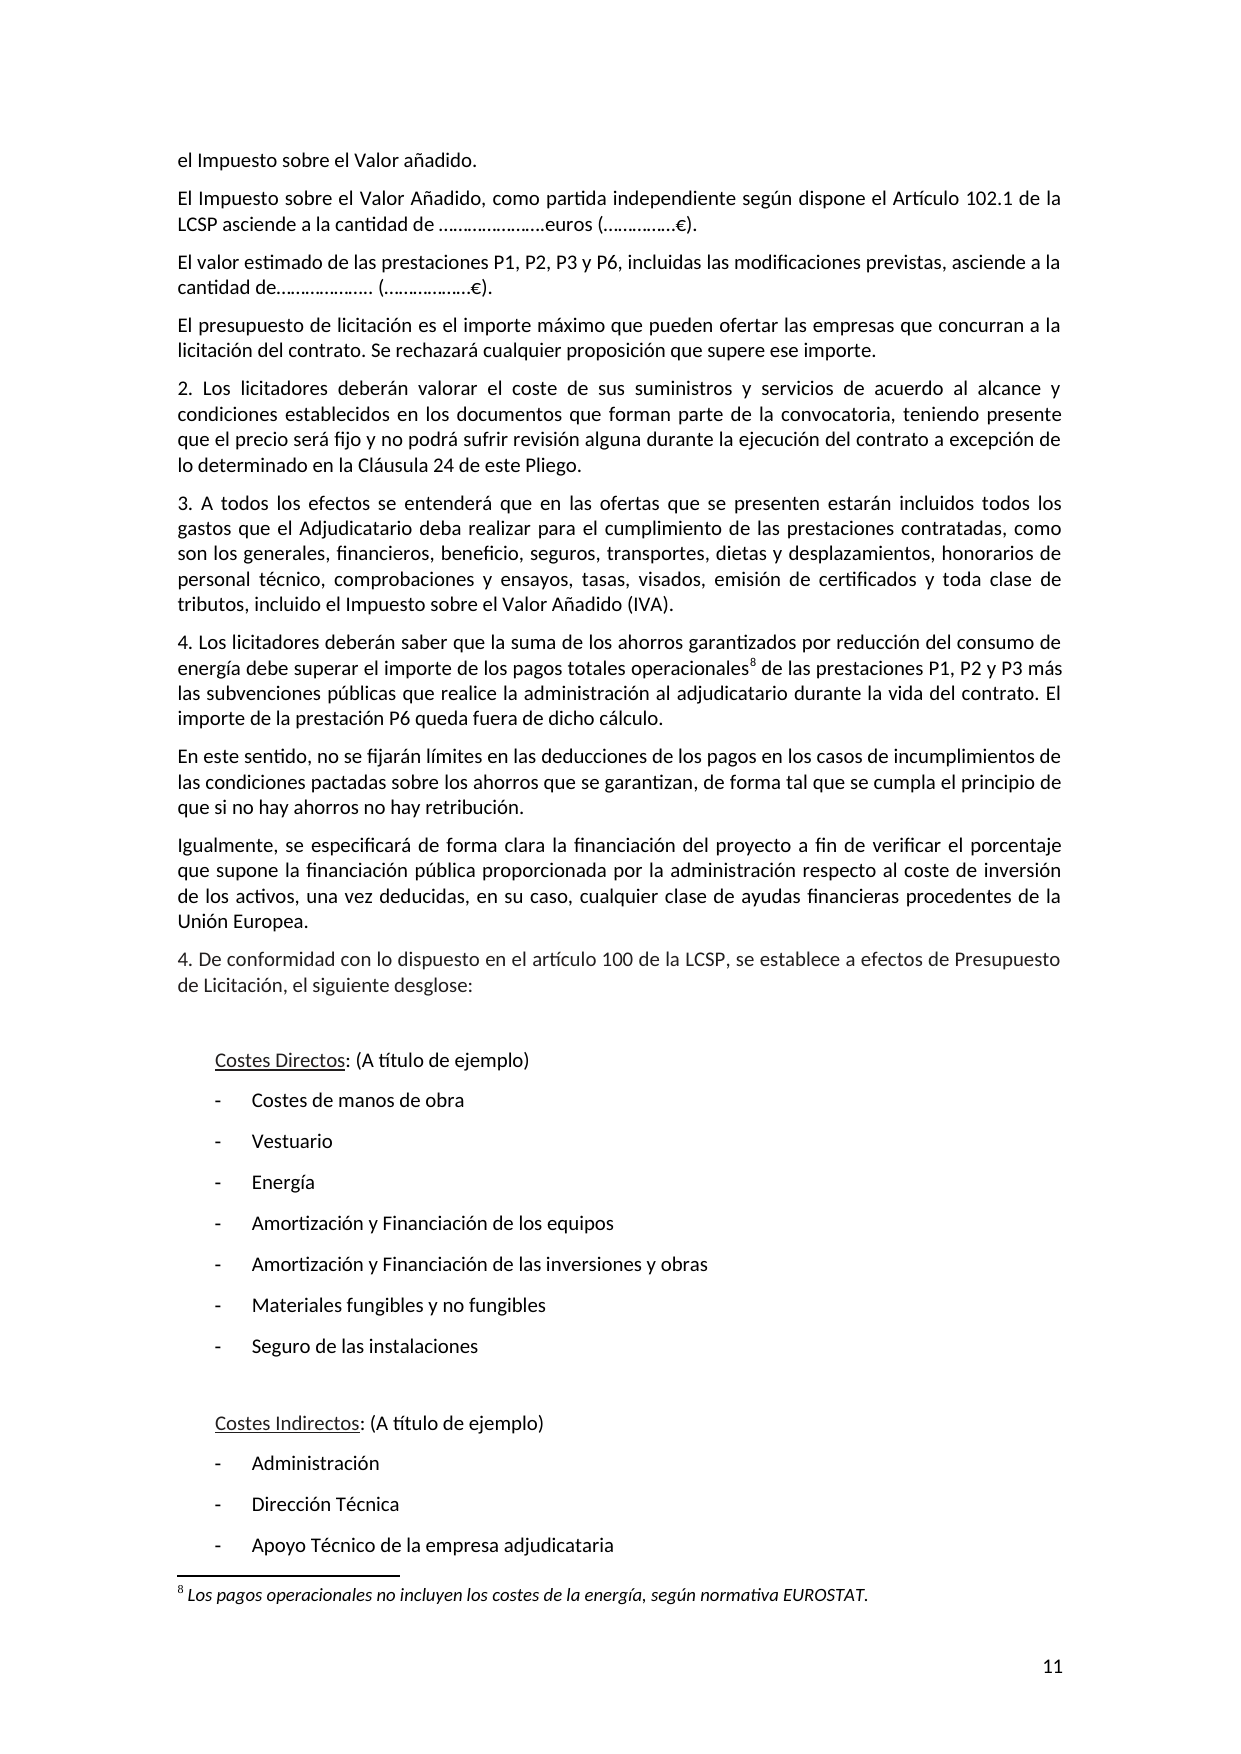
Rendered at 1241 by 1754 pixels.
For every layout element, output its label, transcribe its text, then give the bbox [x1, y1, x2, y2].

text 3. A todos los efectos se entenderá que en las ofertas que se presenten estarán incluidos todos los gastos que el Adjudicatario deba realizar para el cumplimiento de las prestaciones contratadas, como son los generales, financieros, beneficio, seguros, transportes, dietas y desplazamientos, honorarios de personal técnico, comprobaciones y ensayos, tasas, visados, emisión de certificados y toda clase de tributos, incluido el Impuesto sobre el Valor Añadido (IVA). [177, 490, 1063, 617]
text Costes Indirectos: (A título de ejemplo) [215, 1410, 1063, 1435]
text Costes Directos: (A título de ejemplo) [215, 1048, 1063, 1073]
text 4. De conformidad con lo dispuesto en el artículo 100 de la LCSP, se establece a efectos de Presupuesto de Licitación, el siguiente desglose: [177, 946, 1063, 997]
list Costes de manos de obra [214, 1086, 1063, 1114]
text 4. Los licitadores deberán saber que la suma de los ahorros garantizados por reducción del consumo de energía debe superar el importe de los pagos totales operacionales de las prestaciones P1, P2 y P3 más las subvenciones públicas que realice la administración al adjudicatario durante la vida del contrato. El importe de la prestación P6 queda fuera de dicho cálculo. [177, 629, 1063, 731]
list Amortización y Financiación de las inversiones y obras [214, 1249, 1063, 1278]
text El presupuesto de licitación es el importe máximo que pueden ofertar las empresas que concurran a la licitación del contrato. Se rechazará cualquier proposición que supere ese importe. [177, 312, 1063, 363]
list Amortización y Financiación de los equipos [214, 1208, 1063, 1237]
text El valor estimado de las prestaciones P1, P2, P3 y P6, incluidas las modificaciones previstas, asciende a la cantidad de……………….. (………………€). [177, 249, 1063, 300]
text En este sentido, no se fijarán límites en las deducciones de los pagos en los casos de incumplimientos de las condiciones pactadas sobre los ahorros que se garantizan, de forma tal que se cumpla el principio de que si no hay ahorros no hay retribución. [177, 743, 1063, 820]
list Apoyo Técnico de la empresa adjudicataria [214, 1530, 1063, 1558]
text 2. Los licitadores deberán valorar el coste de sus suministros y servicios de acuerdo al alcance y condiciones establecidos en los documentos que forman parte de la convocatoria, teniendo presente que el precio será fijo y no podrá sufrir revisión alguna durante la ejecución del contrato a excepción de lo determinado en la Cláusula 24 de este Pliego. [177, 376, 1063, 477]
list Dirección Técnica [214, 1489, 1063, 1517]
list Administración [214, 1448, 1063, 1476]
list Seguro de las instalaciones [214, 1331, 1063, 1359]
text El Impuesto sobre el Valor Añadido, como partida independiente según dispone el Artículo 102.1 de la LCSP asciende a la cantidad de ………………….euros (……………€). [177, 186, 1063, 236]
list Vestuario [214, 1126, 1063, 1155]
list Materiales fungibles y no fungibles [214, 1290, 1063, 1319]
text Igualmente, se especificará de forma clara la financiación del proyecto a fin de verificar el porcentaje que supone la financiación pública proporcionada por la administración respecto al coste de inversión de los activos, una vez deducidas, en su caso, cualquier clase de ayudas financieras procedentes de la Unión Europea. [177, 832, 1063, 934]
list Energía [214, 1167, 1063, 1196]
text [177, 148, 1063, 173]
